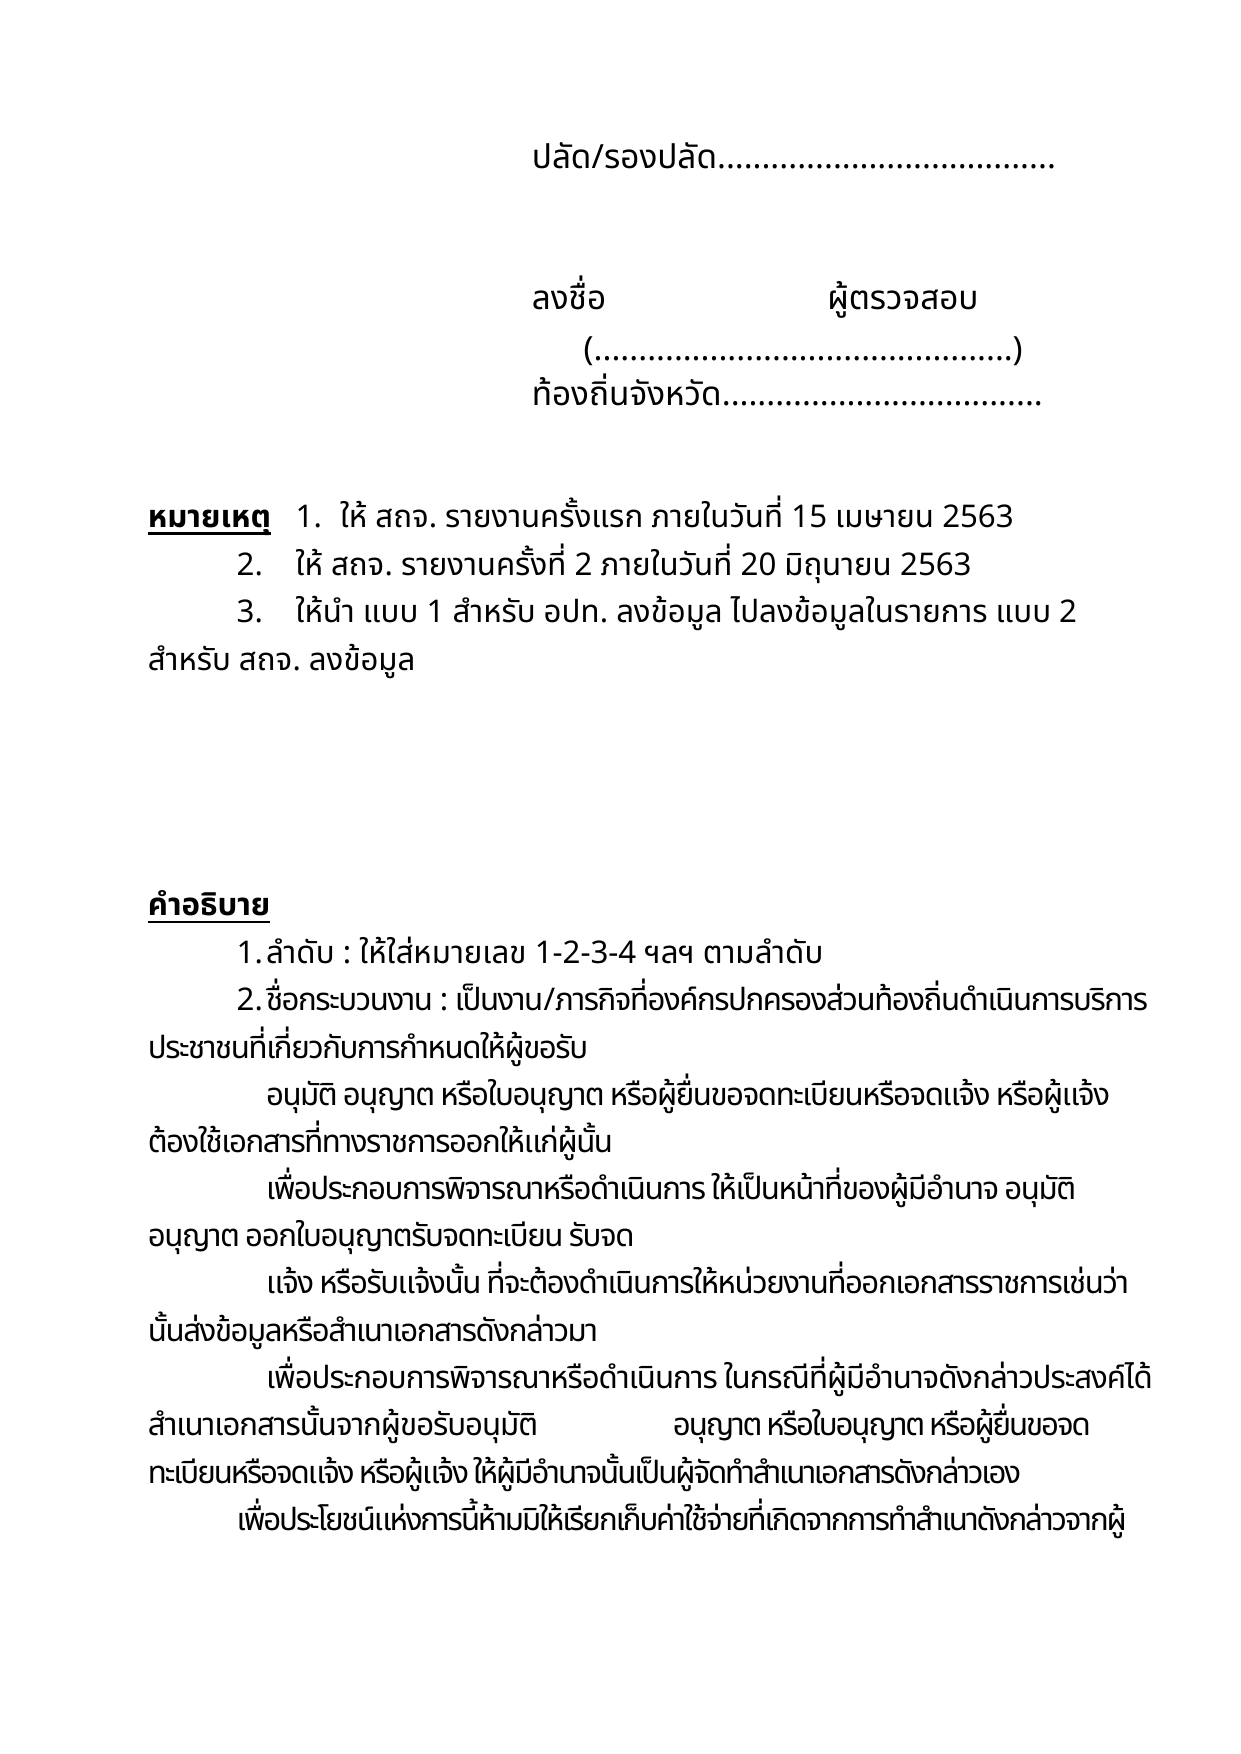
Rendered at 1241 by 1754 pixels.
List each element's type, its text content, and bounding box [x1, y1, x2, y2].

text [148, 1355, 1153, 1545]
text ปลัด/รองปลัด...................................... [148, 133, 1152, 183]
text อนุมัติ อนุญาต หรือใบอนุญาต หรือผู้ยื่นขอจดทะเบียนหรือจดแจ้ง หรือผู้แจ้ง ต้องใช้เอกสารที่ทางราชการออกให้แก่ผู้นั้น [148, 1072, 1153, 1166]
text ลงชื่อ ผู้ตรวจสอบ [148, 274, 1152, 325]
text 3. ให้นำ แบบ 1 สำหรับ อปท. ลงข้อมูล ไปลงข้อมูลในรายการ แบบ 2 สำหรับ สถจ. ลงข้อมูล [148, 589, 1152, 684]
text ท้องถิ่นจังหวัด.................................... [148, 370, 1152, 421]
text 2. ชื่อกระบวนงาน : เป็นงาน/ภารกิจที่องค์กรปกครองส่วนท้องถิ่นดำเนินการบริการประชาชนที่เกี่ยวกับการกำหนดให้ผู้ขอรับ [148, 977, 1153, 1072]
text คำอธิบาย [148, 883, 1153, 930]
text แจ้ง หรือรับแจ้งนั้น ที่จะต้องดำเนินการให้หน่วยงานที่ออกเอกสารราชการเช่นว่านั้นส่งข้อมูลหรือสำเนาเอกสารดังกล่าวมา [148, 1261, 1153, 1355]
text 1. ลำดับ : ให้ใส่หมายเลข 1-2-3-4 ฯลฯ ตามลำดับ [148, 930, 1153, 977]
text เพื่อประกอบการพิจารณาหรือดำเนินการ ให้เป็นหน้าที่ของผู้มีอำนาจ อนุมัติ อนุญาต ออกใบอนุญาตรับจดทะเบียน รับจด [148, 1166, 1153, 1261]
text 2. ให้ สถจ. รายงานครั้งที่ 2 ภายในวันที่ 20 มิถุนายน 2563 [148, 542, 1152, 589]
text หมายเหตุ 1. ให้ สถจ. รายงานครั้งแรก ภายในวันที่ 15 เมษายน 2563 [148, 494, 1152, 542]
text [148, 325, 1152, 370]
